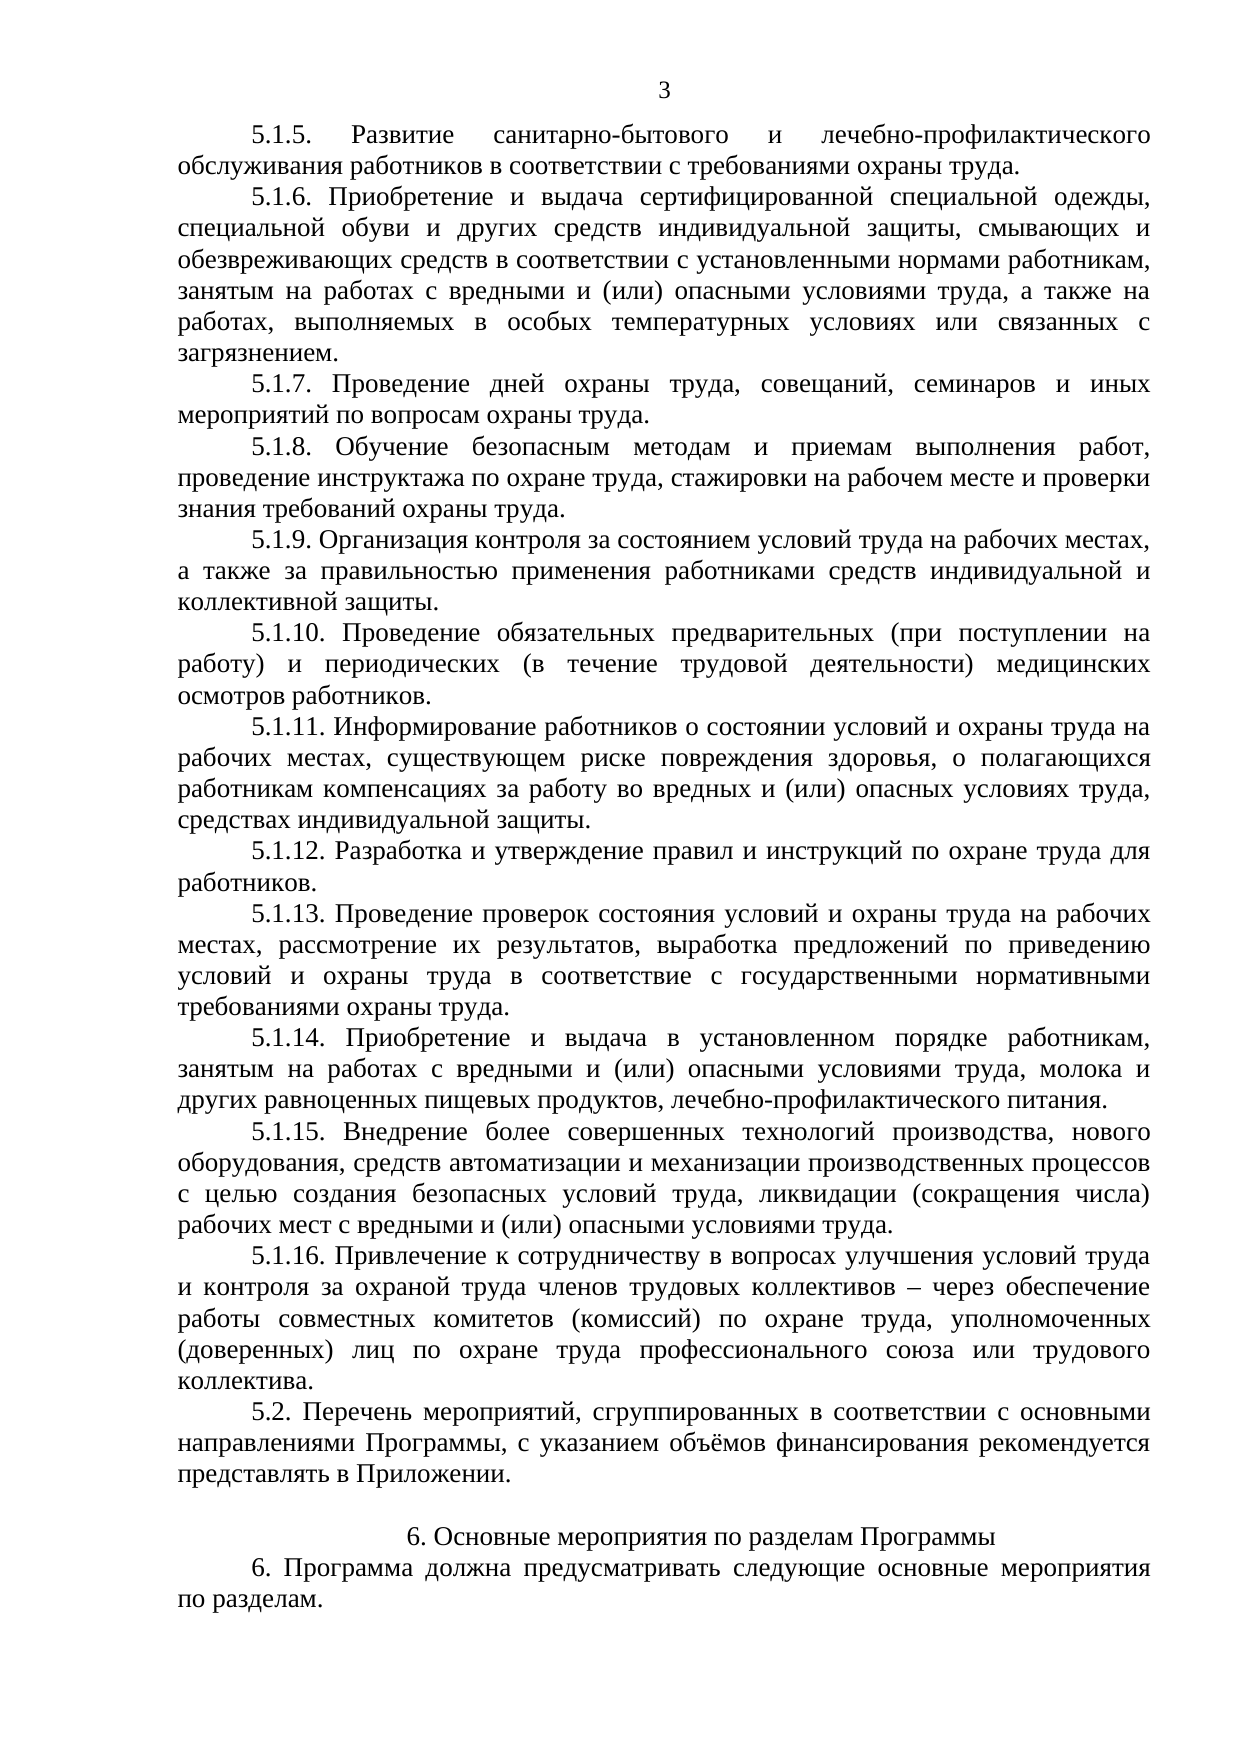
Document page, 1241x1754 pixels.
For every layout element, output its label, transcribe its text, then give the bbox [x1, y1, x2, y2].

text 5.1.7. Проведение дней охраны труда, совещаний, семинаров и иных мероприятий по вопросам охраны труда. [177, 367, 1152, 429]
text 5.1.12. Разработка и утверждение правил и инструкций по охране труда для работников. [177, 834, 1152, 897]
text 5.1.14. Приобретение и выдача в установленном порядке работникам, занятым на работах с вредными и (или) опасными условиями труда, молока и других равноценных пищевых продуктов, лечебно-профилактического питания. [177, 1021, 1152, 1115]
text 6. Программа должна предусматривать следующие основные мероприятия по разделам. [177, 1551, 1152, 1613]
text 5.1.6. Приобретение и выдача сертифицированной специальной одежды, специальной обуви и других средств индивидуальной защиты, смывающих и обезвреживающих средств в соответствии с установленными нормами работникам, занятым на работах с вредными и (или) опасными условиями труда, а также на работах, выполняемых в особых температурных условиях или связанных с загрязнением. [177, 180, 1152, 367]
text 5.1.13. Проведение проверок состояния условий и охраны труда на рабочих местах, рассмотрение их результатов, выработка предложений по приведению условий и охраны труда в соответствие с государственными нормативными требованиями охраны труда. [177, 897, 1152, 1021]
text 5.1.10. Проведение обязательных предварительных (при поступлении на работу) и периодических (в течение трудовой деятельности) медицинских осмотров работников. [177, 616, 1152, 710]
text 5.1.16. Привлечение к сотрудничеству в вопросах улучшения условий труда и контроля за охраной труда членов трудовых коллективов – через обеспечение работы совместных комитетов (комиссий) по охране труда, уполномоченных (доверенных) лиц по охране труда профессионального союза или трудового коллектива. [177, 1239, 1152, 1395]
text 5.1.15. Внедрение более совершенных технологий производства, нового оборудования, средств автоматизации и механизации производственных процессов с целью создания безопасных условий труда, ликвидации (сокращения числа) рабочих мест с вредными и (или) опасными условиями труда. [177, 1115, 1152, 1239]
text 5.1.9. Организация контроля за состоянием условий труда на рабочих местах, а также за правильностью применения работниками средств индивидуальной и коллективной защиты. [177, 523, 1152, 616]
text 5.2. Перечень мероприятий, сгруппированных в соответствии с основными направлениями Программы, с указанием объёмов финансирования рекомендуется представлять в Приложении. [177, 1395, 1152, 1488]
text 6. Основные мероприятия по разделам Программы [177, 1520, 1152, 1551]
text 5.1.11. Информирование работников о состоянии условий и охраны труда на рабочих местах, существующем риске повреждения здоровья, о полагающихся работникам компенсациях за работу во вредных и (или) опасных условиях труда, средствах индивидуальной защиты. [177, 710, 1152, 834]
text 5.1.8. Обучение безопасным методам и приемам выполнения работ, проведение инструктажа по охране труда, стажировки на рабочем месте и проверки знания требований охраны труда. [177, 429, 1152, 523]
text 5.1.5. Развитие санитарно-бытового и лечебно-профилактического обслуживания работников в соответствии с требованиями охраны труда. [177, 118, 1152, 180]
